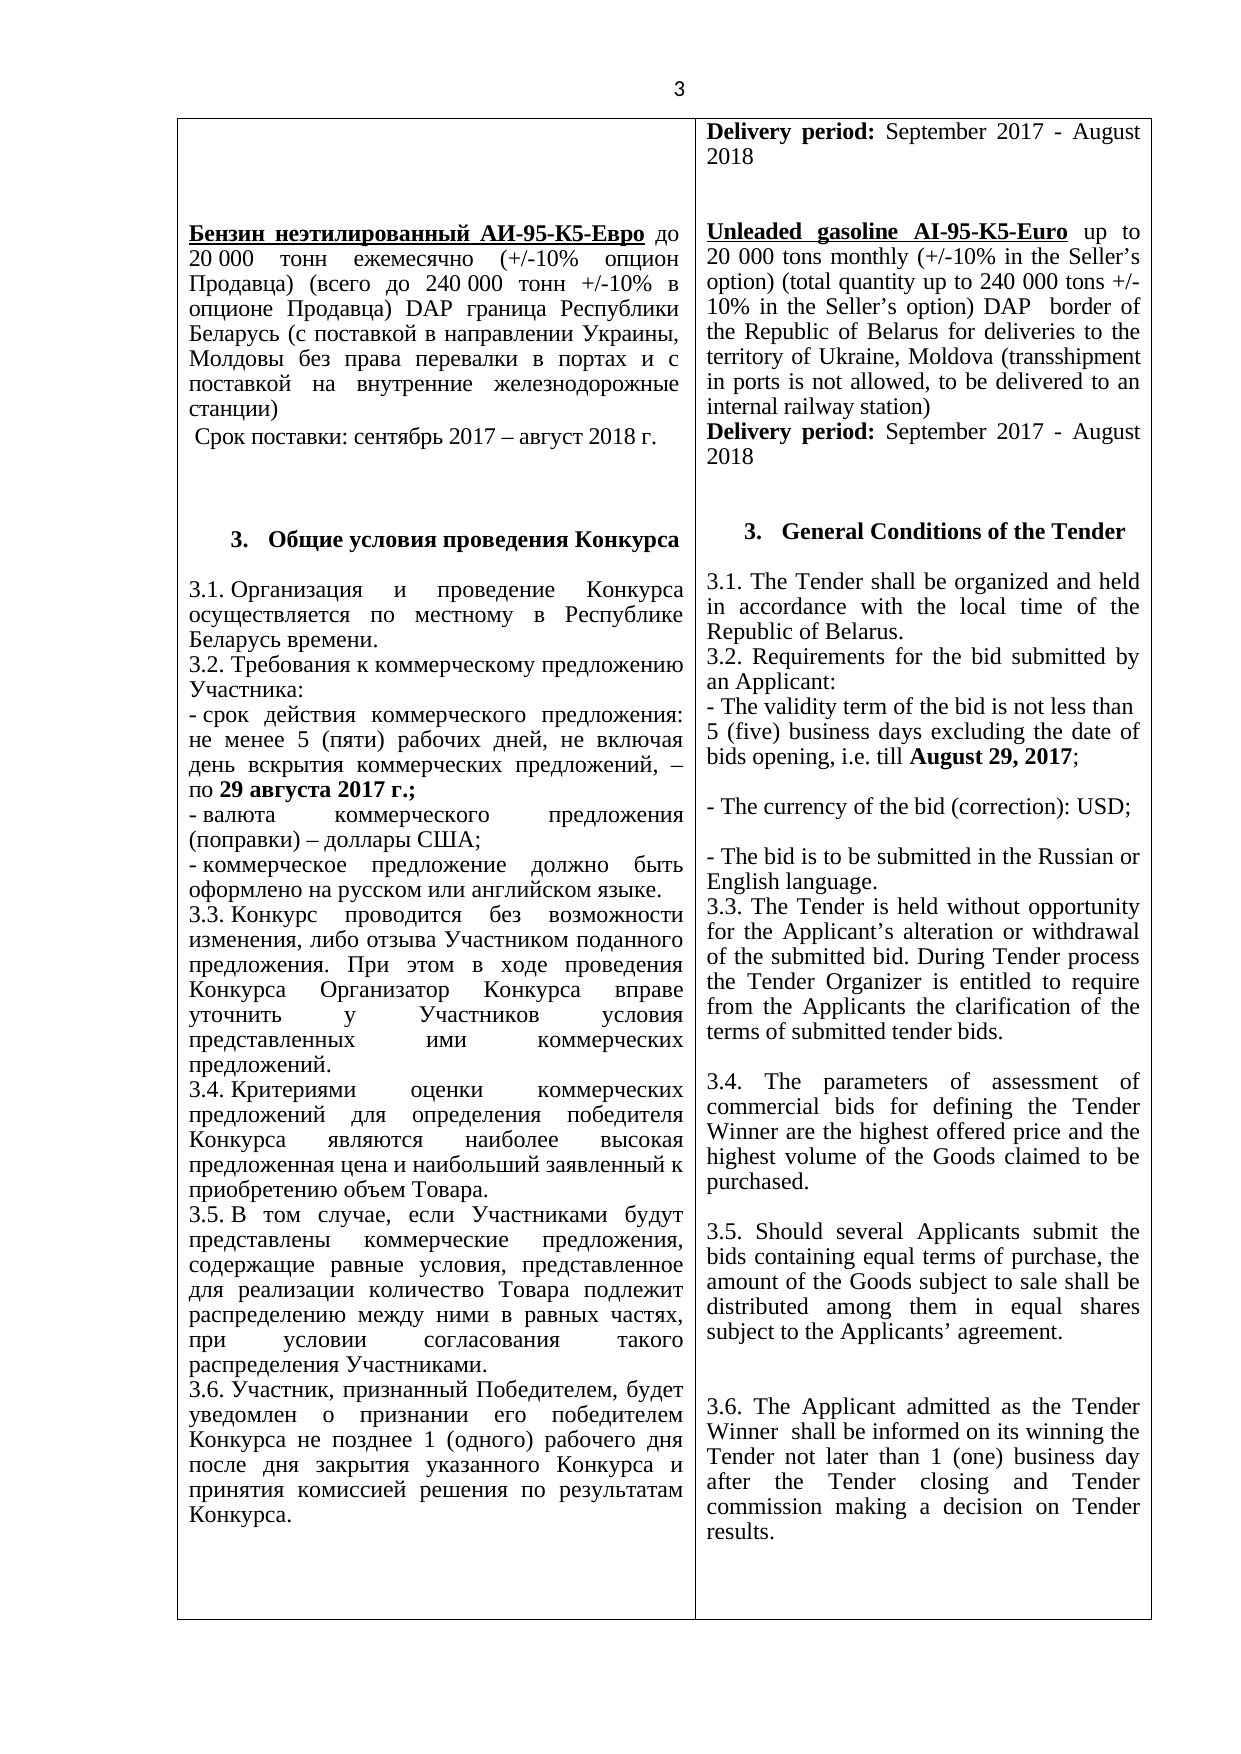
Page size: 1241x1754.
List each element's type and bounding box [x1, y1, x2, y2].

table_header [696, 119, 1151, 1619]
table_header [178, 119, 695, 1619]
